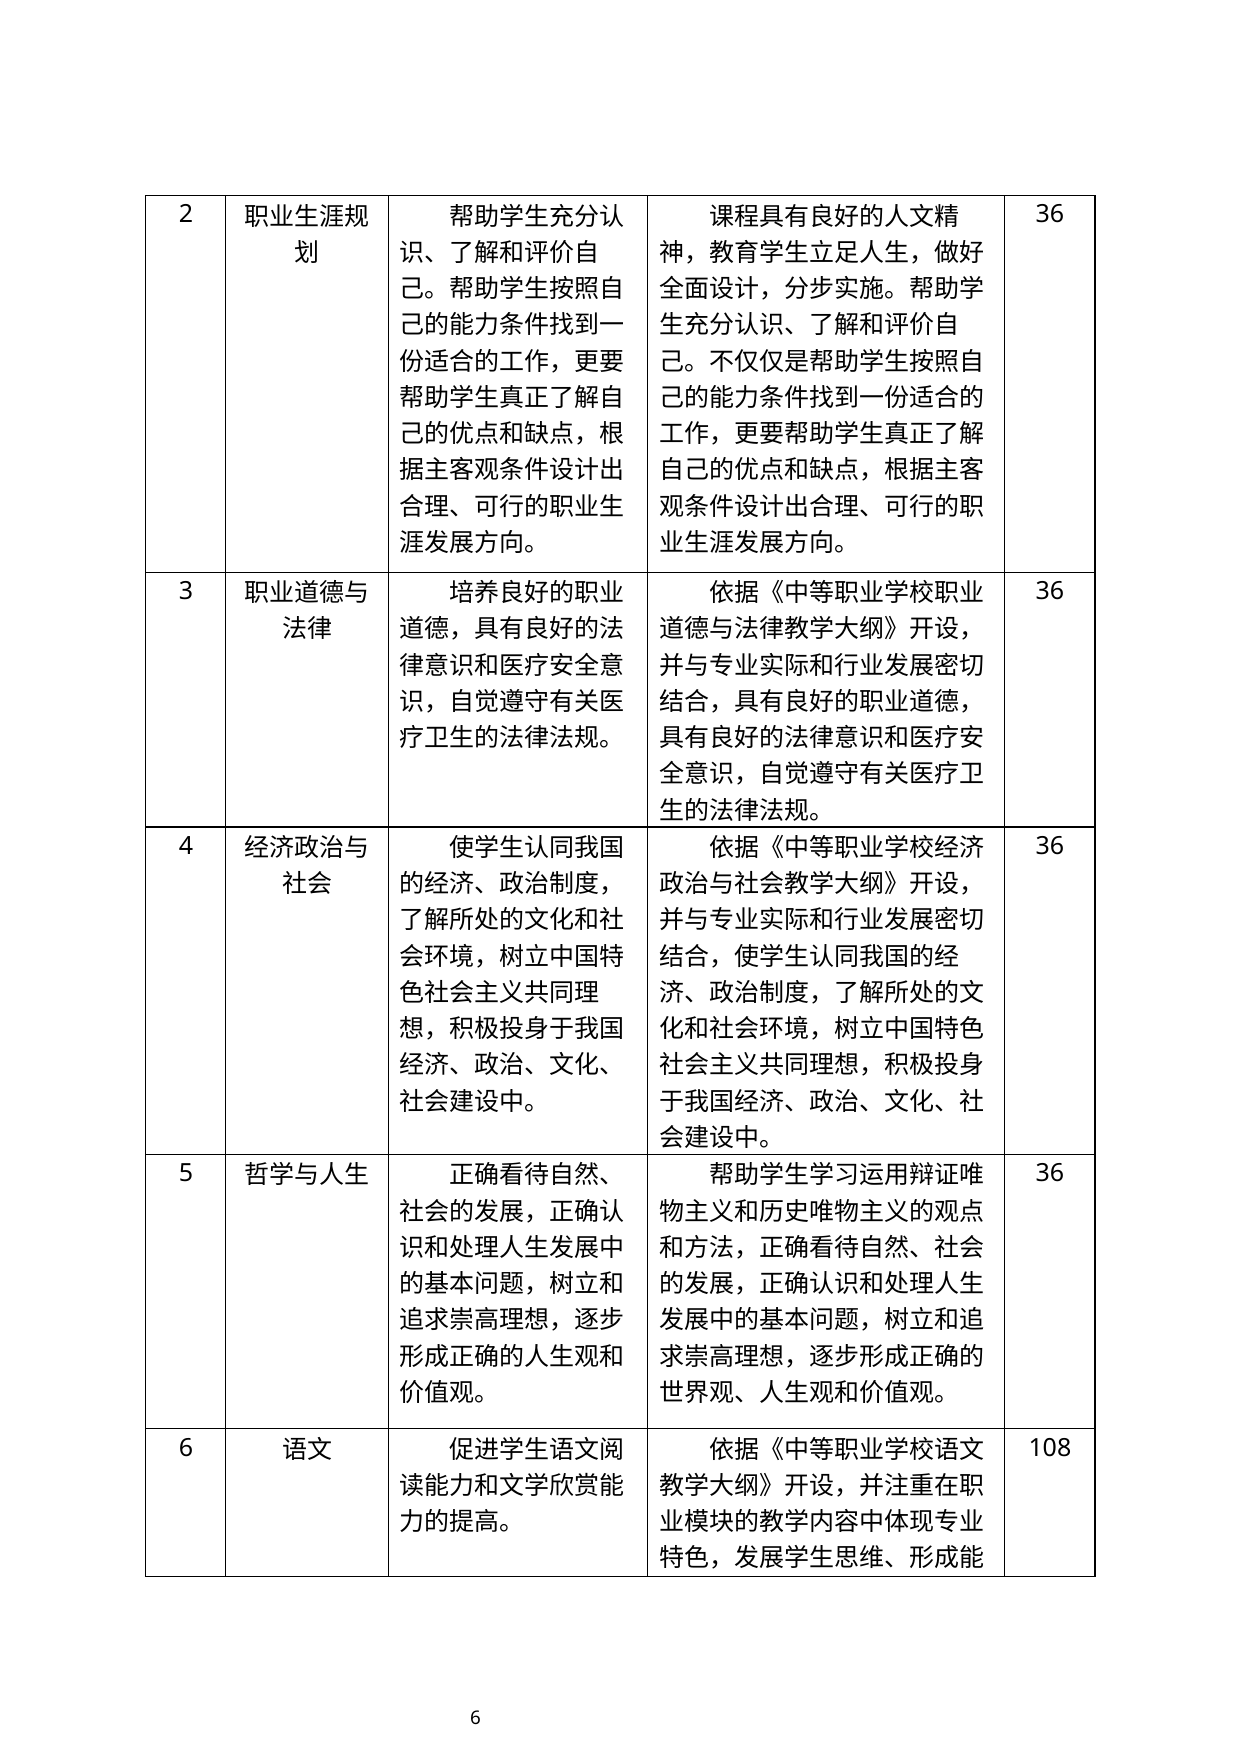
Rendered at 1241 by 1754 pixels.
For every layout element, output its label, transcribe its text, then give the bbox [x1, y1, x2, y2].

table_cell 4 [146, 828, 225, 1154]
table_cell 依据《中等职业学校经济政治与社会教学大纲》开设，并与专业实际和行业发展密切结合，使学生认同我国的经济、政治制度，了解所处的文化和社会环境，树立中国特色社会主义共同理想，积极投身于我国经济、政治、文化、社会建设中。 [648, 828, 1004, 1154]
table_cell 6 [146, 1429, 225, 1576]
table_cell 使学生认同我国的经济、政治制度，了解所处的文化和社会环境，树立中国特色社会主义共同理想，积极投身于我国经济、政治、文化、社会建设中。 [389, 828, 647, 1154]
table_cell 依据《中等职业学校职业道德与法律教学大纲》开设，并与专业实际和行业发展密切结合，具有良好的职业道德，具有良好的法律意识和医疗安全意识，自觉遵守有关医疗卫生的法律法规。 [648, 573, 1004, 826]
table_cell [389, 1429, 647, 1576]
table_cell 帮助学生学习运用辩证唯物主义和历史唯物主义的观点和方法，正确看待自然、社会的发展，正确认识和处理人生发展中的基本问题，树立和追求崇高理想，逐步形成正确的世界观、人生观和价值观。 [648, 1155, 1004, 1428]
table_cell 36 [1005, 828, 1094, 1154]
table_cell 5 [146, 1155, 225, 1428]
table_cell 培养良好的职业道德，具有良好的法律意识和医疗安全意识，自觉遵守有关医疗卫生的法律法规。 [389, 573, 647, 826]
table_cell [648, 1429, 1004, 1576]
table_cell 经济政治与社会 [226, 828, 388, 1154]
table_cell 36 [1005, 1155, 1094, 1428]
table_cell 36 [1005, 196, 1094, 572]
table_cell 108 [1005, 1429, 1094, 1576]
table_cell 36 [1005, 573, 1094, 826]
table_cell 语文 [226, 1429, 388, 1576]
table_cell 课程具有良好的人文精神，教育学生立足人生，做好全面设计，分步实施。帮助学生充分认识、了解和评价自己。不仅仅是帮助学生按照自己的能力条件找到一份适合的工作，更要帮助学生真正了解自己的优点和缺点，根据主客观条件设计出合理、可行的职业生涯发展方向。 [648, 196, 1004, 572]
table_cell 3 [146, 573, 225, 826]
table_cell 职业生涯规划 [226, 196, 388, 572]
table_cell 哲学与人生 [226, 1155, 388, 1428]
table_cell 帮助学生充分认识、了解和评价自己。帮助学生按照自己的能力条件找到一份适合的工作，更要帮助学生真正了解自己的优点和缺点，根据主客观条件设计出合理、可行的职业生涯发展方向。 [389, 196, 647, 572]
table_cell 2 [146, 196, 225, 572]
table_cell 正确看待自然、社会的发展，正确认识和处理人生发展中的基本问题，树立和追求崇高理想，逐步形成正确的人生观和价值观。 [389, 1155, 647, 1428]
table_cell 职业道德与法律 [226, 573, 388, 826]
